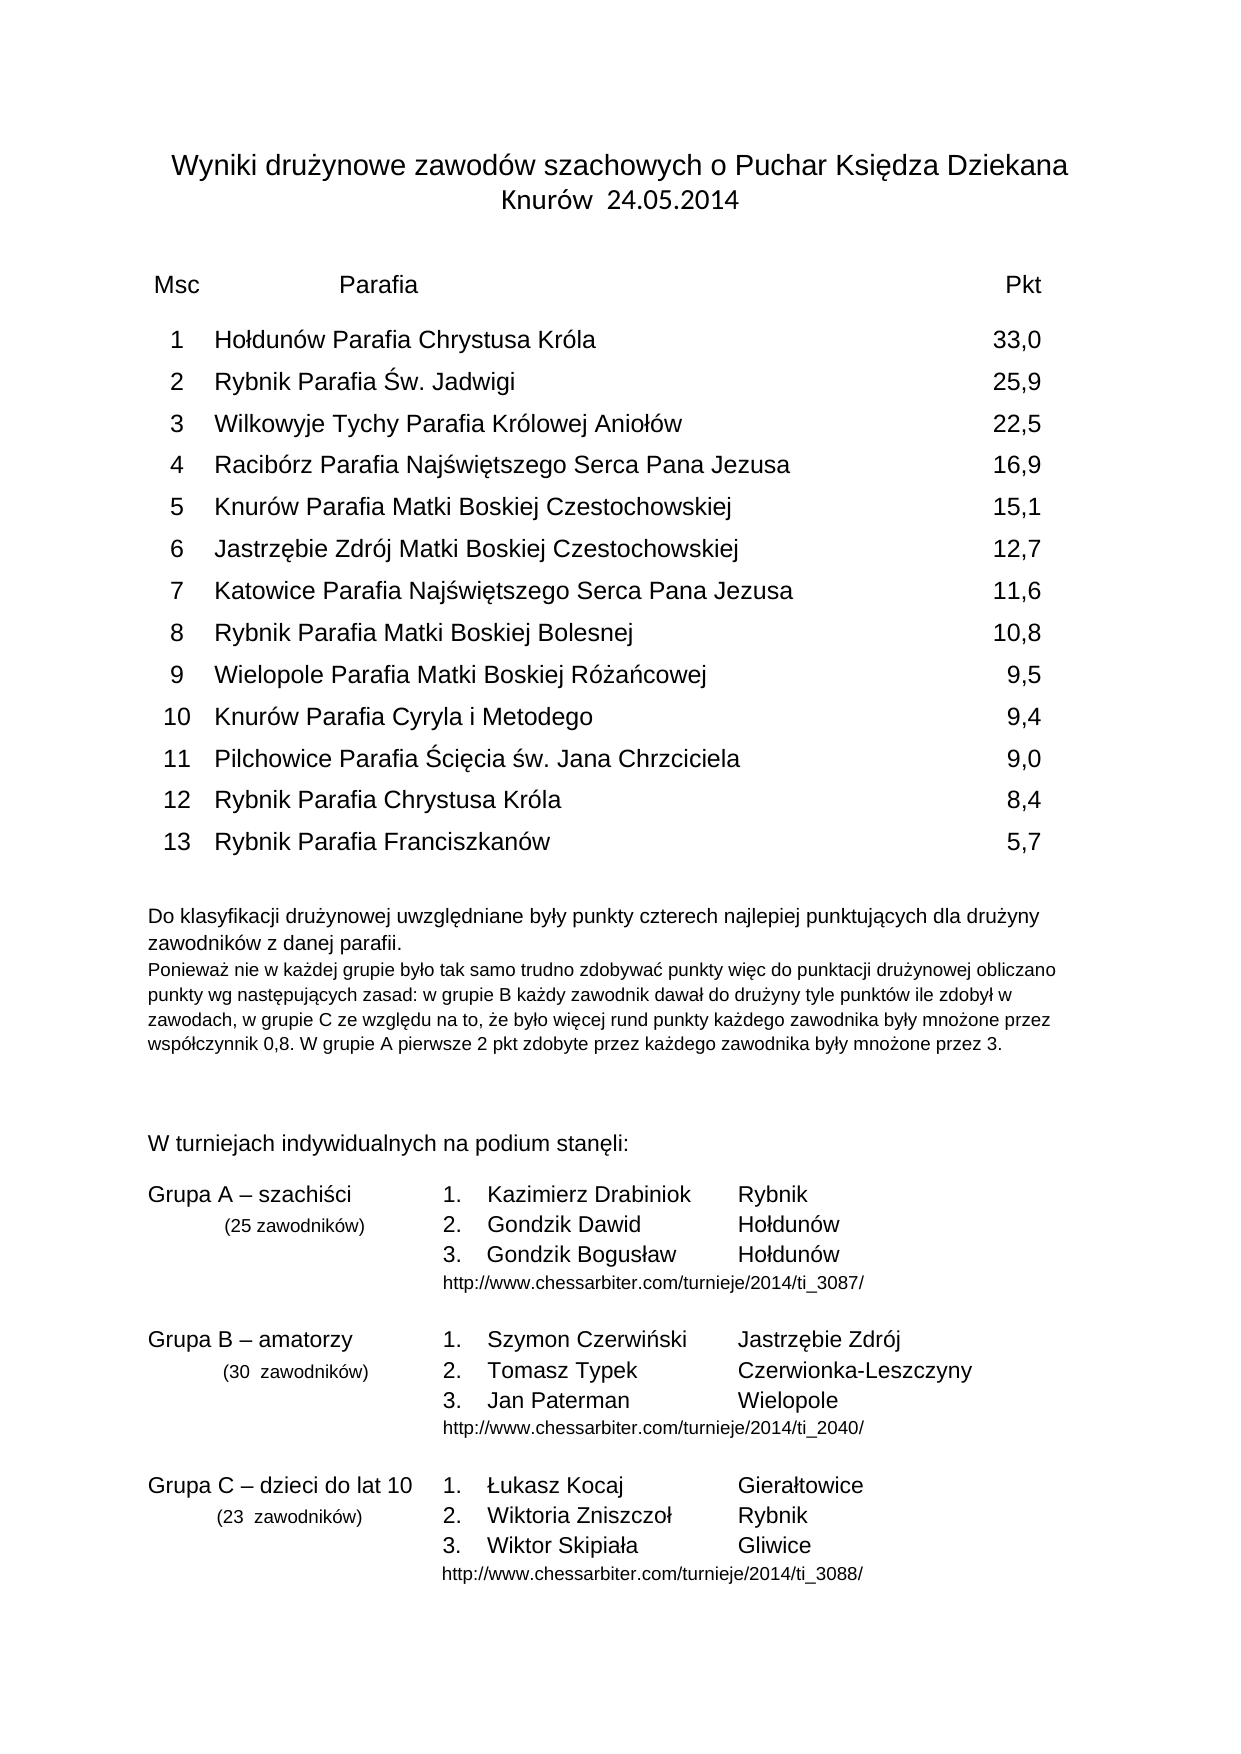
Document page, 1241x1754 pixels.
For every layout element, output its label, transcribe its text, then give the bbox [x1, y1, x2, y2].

table_cell 7 [146, 576, 207, 618]
table_cell 5,7 [871, 827, 1048, 869]
table_cell 9,0 [871, 744, 1048, 785]
table_cell Wilkowyje Tychy Parafia Królowej Aniołów [207, 409, 871, 450]
table_cell Knurów Parafia Matki Boskiej Czestochowskiej [207, 492, 871, 534]
text Do klasyfikacji drużynowej uwzględniane były punkty czterech najlepiej punktujących dla drużyny zawodników z danej parafii. [148, 904, 1093, 955]
table_cell Racibórz Parafia Najświętszego Serca Pana Jezusa [207, 450, 871, 492]
list Gondzik Bogusław Hołdunów [443, 1241, 1093, 1268]
table_cell 15,1 [871, 492, 1048, 534]
text Grupa A – szachiści 1. Kazimierz Drabiniok Rybnik [148, 1181, 1093, 1207]
table_cell 4 [146, 450, 207, 492]
table_cell 25,9 [871, 367, 1048, 408]
table_cell 1 [146, 325, 207, 367]
table_cell Rybnik Parafia Matki Boskiej Bolesnej [207, 618, 871, 660]
text Grupa C – dzieci do lat 10 1. Łukasz Kocaj Gierałtowice [148, 1472, 1093, 1498]
table_cell 16,9 [871, 450, 1048, 492]
table_cell 10,8 [871, 618, 1048, 660]
text Ponieważ nie w każdej grupie było tak samo trudno zdobywać punkty więc do punktacji drużynowej obliczano punkty wg następujących zasad: w grupie B każdy zawodnik dawał do drużyny tyle punktów ile zdobył w zawodach, w grupie C ze względu na to, że było więcej rund punkty każdego zawodnika były mnożone przez współczynnik 0,8. W grupie A pierwsze 2 pkt zdobyte przez każdego zawodnika były mnożone przez 3. [148, 959, 1093, 1055]
table_header Msc [146, 270, 207, 325]
table_cell 6 [146, 534, 207, 576]
table_cell Rybnik Parafia Chrystusa Króla [207, 785, 871, 827]
table_cell 10 [146, 702, 207, 743]
table_cell Jastrzębie Zdrój Matki Boskiej Czestochowskiej [207, 534, 871, 576]
table_cell 8,4 [871, 785, 1048, 827]
table_cell 11,6 [871, 576, 1048, 618]
text http://www.chessarbiter.com/turnieje/2014/ti_2040/ [443, 1417, 1093, 1439]
table_cell Katowice Parafia Najświętszego Serca Pana Jezusa [207, 576, 871, 618]
text Knurów 24.05.2014 [148, 181, 1093, 217]
list zawodników) 2. Wiktoria Zniszczoł Rybnik [216, 1502, 1093, 1529]
table_header Parafia [207, 270, 871, 325]
text W turniejach indywidualnych na podium stanęli: [148, 1130, 1093, 1156]
table_cell 12,7 [871, 534, 1048, 576]
table_cell Knurów Parafia Cyryla i Metodego [207, 702, 871, 743]
table_cell 12 [146, 785, 207, 827]
table_cell 9,5 [871, 660, 1048, 702]
table_cell 2 [146, 367, 207, 408]
table_cell 22,5 [871, 409, 1048, 450]
table_cell Hołdunów Parafia Chrystusa Króla [207, 325, 871, 367]
list http://www.chessarbiter.com/turnieje/2014/ti_3087/ [443, 1271, 1093, 1293]
text Wyniki drużynowe zawodów szachowych o Puchar Księdza Dziekana [148, 148, 1093, 181]
table_cell 9 [146, 660, 207, 702]
table_cell 33,0 [871, 325, 1048, 367]
table_cell 3 [146, 409, 207, 450]
table_cell 5 [146, 492, 207, 534]
text 3. Jan Paterman Wielopole [443, 1387, 1093, 1413]
table_cell 8 [146, 618, 207, 660]
text Grupa B – amatorzy 1. Szymon Czerwiński Jastrzębie Zdrój [148, 1326, 1093, 1353]
text 3. Wiktor Skipiała Gliwice [442, 1532, 1093, 1559]
table_cell Rybnik Parafia Franciszkanów [207, 827, 871, 869]
table_cell Pilchowice Parafia Ścięcia św. Jana Chrzciciela [207, 744, 871, 785]
table_header Pkt [871, 270, 1048, 325]
table_cell Wielopole Parafia Matki Boskiej Różańcowej [207, 660, 871, 702]
list zawodników) 2. Tomasz Typek Czerwionka-Leszczyny [223, 1357, 1093, 1383]
text http://www.chessarbiter.com/turnieje/2014/ti_3088/ [369, 1563, 1093, 1584]
table_cell 9,4 [871, 702, 1048, 743]
table_cell 13 [146, 827, 207, 869]
text (25 zawodników) 2. Gondzik Dawid Hołdunów [148, 1211, 1093, 1237]
table_cell 11 [146, 744, 207, 785]
table_cell Rybnik Parafia Św. Jadwigi [207, 367, 871, 408]
